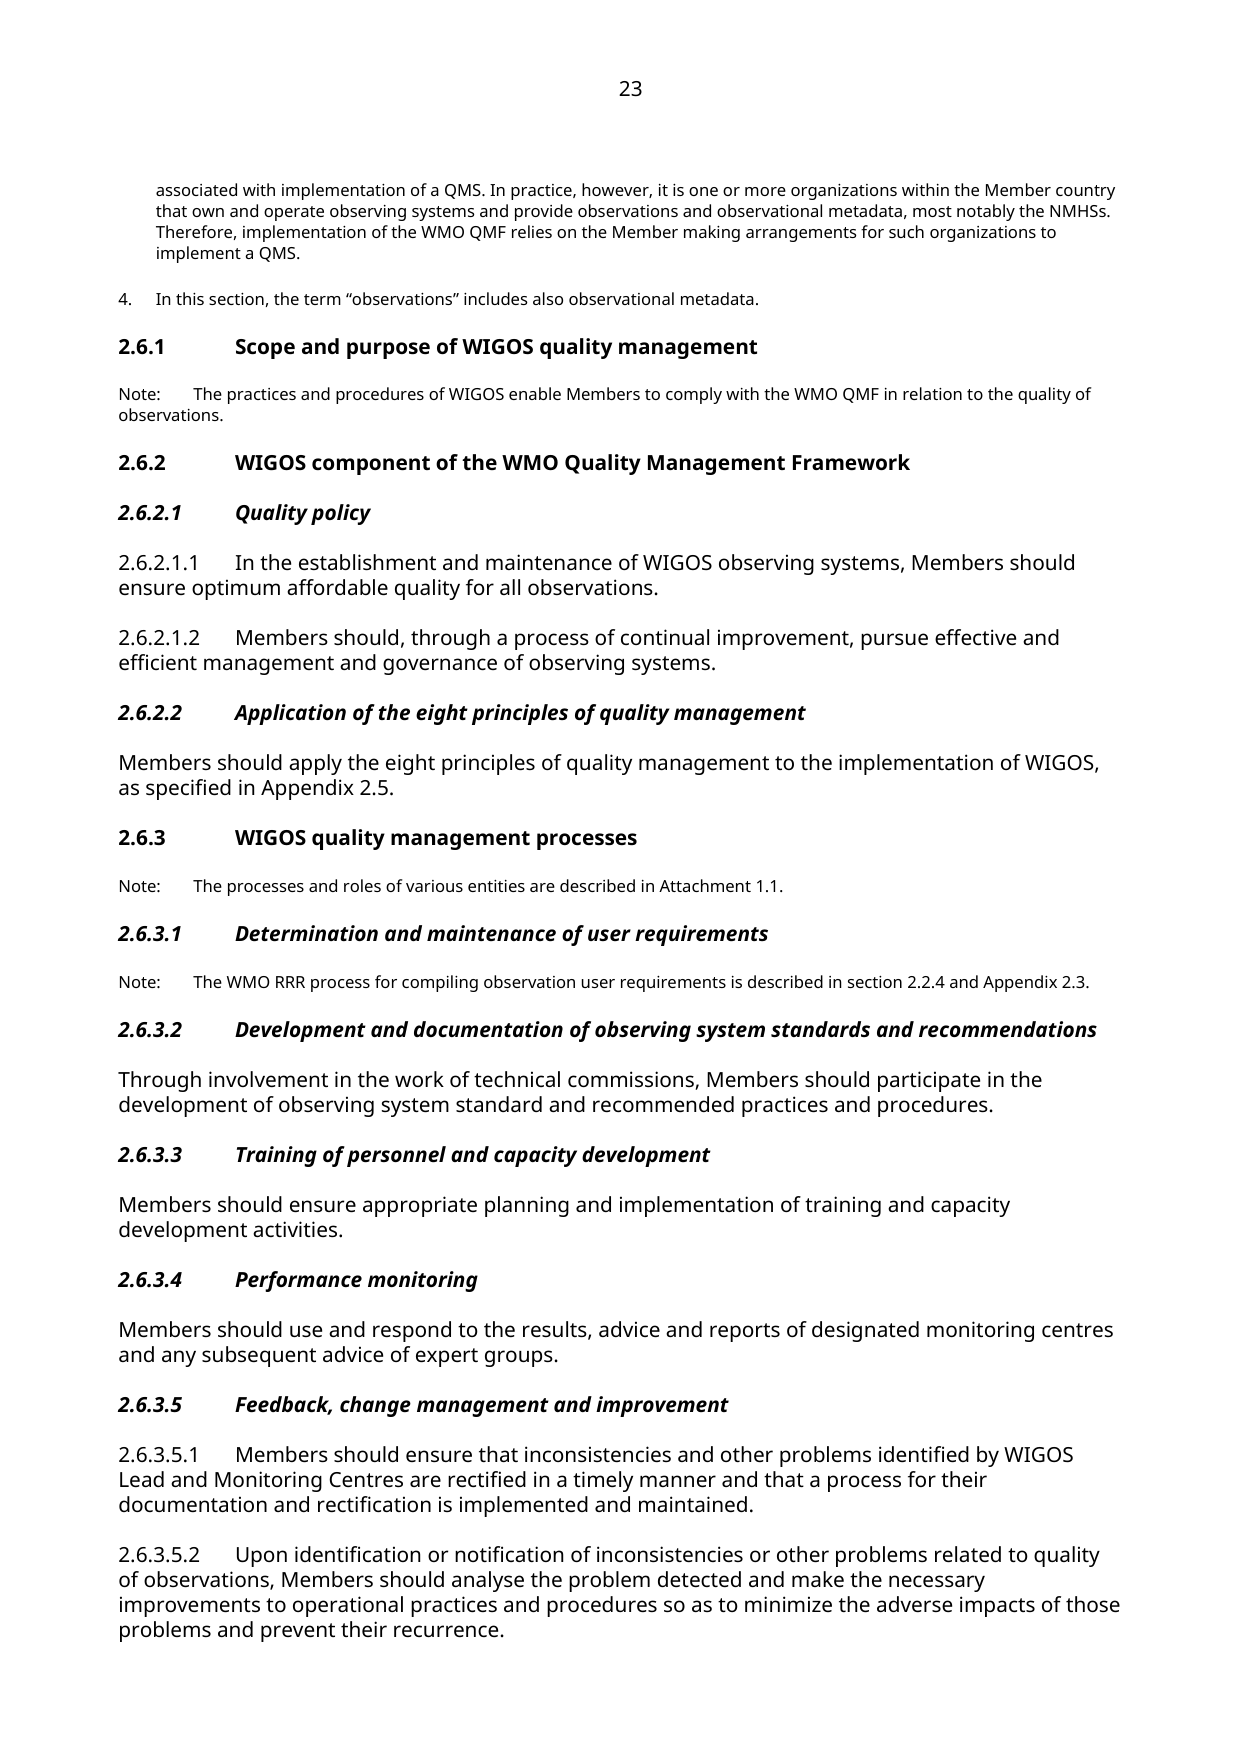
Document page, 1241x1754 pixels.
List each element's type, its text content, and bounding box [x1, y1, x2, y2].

text Note: The processes and roles of various entities are described in Attachment 1.1. [118, 876, 1122, 897]
subtitle 2.6.3.2 Development and documentation of observing system standards and recommendations [118, 1017, 1122, 1042]
text Members should apply the eight principles of quality management to the implementation of WIGOS, as specified in Appendix 2.5. [118, 751, 1122, 801]
subtitle 2.6.2.1 Quality policy [118, 501, 1122, 526]
subtitle 2.6.3.5 Feedback, change management and improvement [118, 1392, 1122, 1417]
subtitle 2.6.2.2 Application of the eight principles of quality management [118, 701, 1122, 726]
subtitle 2.6.3.4 Performance monitoring [118, 1267, 1122, 1292]
text 2.6.3.5.2 Upon identification or notification of inconsistencies or other problems related to quality of observations, Members should analyse the problem detected and make the necessary improvements to operational practices and procedures so as to minimize the adverse impacts of those problems and prevent their recurrence. [118, 1542, 1122, 1642]
text Through involvement in the work of technical commissions, Members should participate in the development of observing system standard and recommended practices and procedures. [118, 1067, 1122, 1117]
text 4. In this section, the term “observations” includes also observational metadata. [118, 288, 1122, 309]
text 2.6.2.1.2 Members should, through a process of continual improvement, pursue effective and efficient management and governance of observing systems. [118, 626, 1122, 676]
text Members should use and respond to the results, advice and reports of designated monitoring centres and any subsequent advice of expert groups. [118, 1317, 1122, 1367]
subtitle 2.6.2 WIGOS component of the WMO Quality Management Framework [118, 451, 1122, 476]
text Members should ensure appropriate planning and implementation of training and capacity development activities. [118, 1192, 1122, 1242]
subtitle 2.6.3.1 Determination and maintenance of user requirements [118, 922, 1122, 947]
text 2.6.3.5.1 Members should ensure that inconsistencies and other problems identified by WIGOS Lead and Monitoring Centres are rectified in a timely manner and that a process for their documentation and rectification is implemented and maintained. [118, 1442, 1122, 1517]
subtitle 2.6.1 Scope and purpose of WIGOS quality management [118, 334, 1122, 359]
text Note: The WMO RRR process for compiling observation user requirements is described in section 2.2.4 and Appendix 2.3. [118, 972, 1122, 992]
subtitle 2.6.3 WIGOS quality management processes [118, 826, 1122, 851]
text 2.6.2.1.1 In the establishment and maintenance of WIGOS observing systems, Members should ensure optimum affordable quality for all observations. [118, 551, 1122, 601]
text Note: The practices and procedures of WIGOS enable Members to comply with the WMO QMF in relation to the quality of observations. [118, 384, 1122, 426]
subtitle 2.6.3.3 Training of personnel and capacity development [118, 1142, 1122, 1167]
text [118, 180, 1122, 263]
